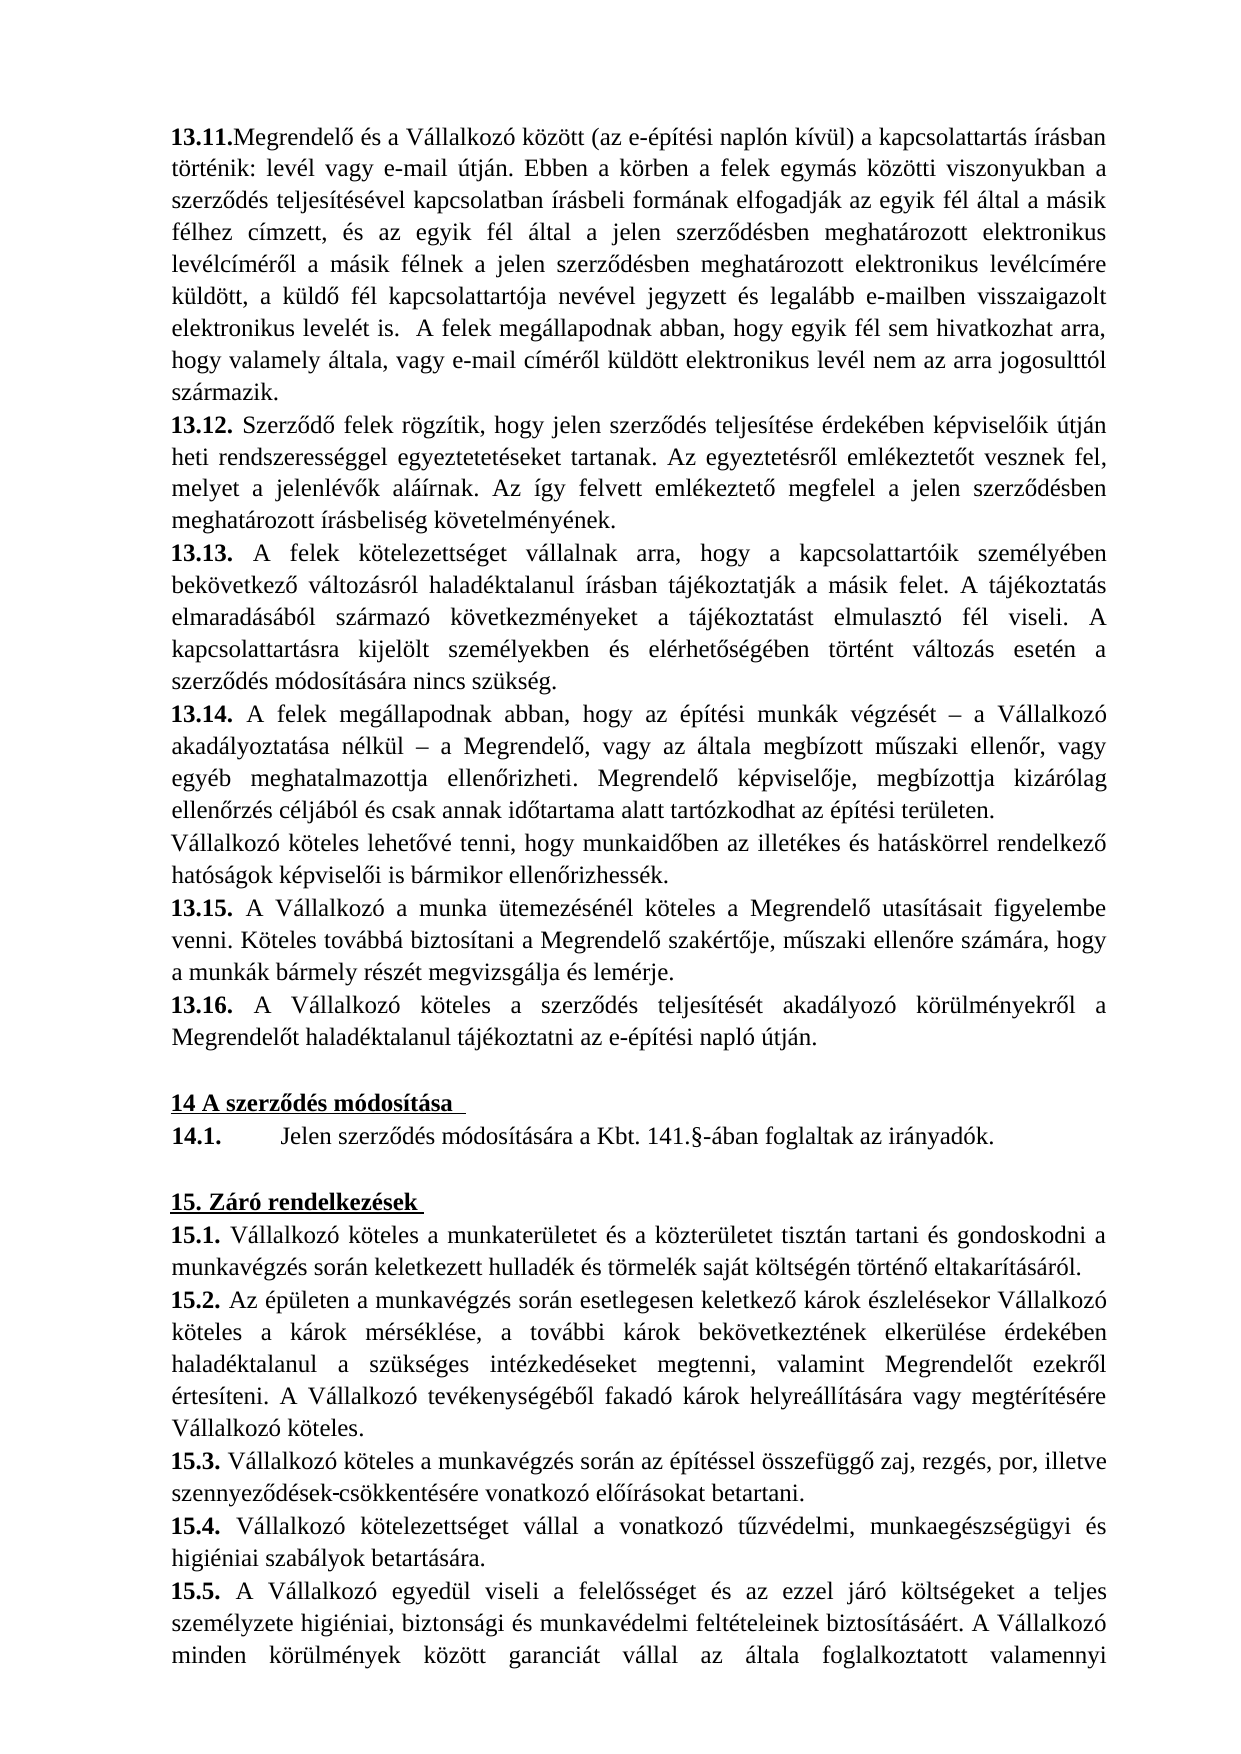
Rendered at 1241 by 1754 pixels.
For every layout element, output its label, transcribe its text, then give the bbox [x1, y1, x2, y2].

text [170, 1576, 1107, 1668]
text 15.2. Az épületen a munkavégzés során esetlegesen keletkező károk észlelésekor Vállalkozó köteles a károk mérséklése, a további károk bekövetkeztének elkerülése érdekében haladéktalanul a szükséges intézkedéseket megtenni, valamint Megrendelőt ezekről értesíteni. A Vállalkozó tevékenységéből fakadó károk helyreállítására vagy megtérítésére Vállalkozó köteles. [170, 1285, 1107, 1442]
text 15. Záró rendelkezések [170, 1187, 1107, 1216]
text 13.15. A Vállalkozó a munka ütemezésénél köteles a Megrendelő utasításait figyelembe venni. Köteles továbbá biztosítani a Megrendelő szakértője, műszaki ellenőre számára, hogy a munkák bármely részét megvizsgálja és lemérje. [170, 893, 1107, 985]
text 14 A szerződés módosítása [170, 1088, 1107, 1117]
text 15.3. Vállalkozó köteles a munkavégzés során az építéssel összefüggő zaj, rezgés, por, illetve szennyeződések csökkentésére vonatkozó előírásokat betartani. [170, 1446, 1107, 1507]
text Vállalkozó köteles lehetővé tenni, hogy munkaidőben az illetékes és hatáskörrel rendelkező hatóságok képviselői is bármikor ellenőrizhessék. [170, 828, 1107, 888]
text 13.13. A felek kötelezettséget vállalnak arra, hogy a kapcsolattartóik személyében bekövetkező változásról haladéktalanul írásban tájékoztatják a másik felet. A tájékoztatás elmaradásából származó következményeket a tájékoztatást elmulasztó fél viseli. A kapcsolattartásra kijelölt személyekben és elérhetőségében történt változás esetén a szerződés módosítására nincs szükség. [170, 538, 1107, 695]
text 13.16. A Vállalkozó köteles a szerződés teljesítését akadályozó körülményekről a Megrendelőt haladéktalanul tájékoztatni az e-építési napló útján. [170, 990, 1107, 1050]
text 13.12. Szerződő felek rögzítik, hogy jelen szerződés teljesítése érdekében képviselőik útján heti rendszerességgel egyeztetetéseket tartanak. Az egyeztetésről emlékeztetőt vesznek fel, melyet a jelenlévők aláírnak. Az így felvett emlékeztető megfelel a jelen szerződésben meghatározott írásbeliség követelményének. [170, 410, 1107, 534]
text 13.11.Megrendelő és a Vállalkozó között (az e-építési naplón kívül) a kapcsolattartás írásban történik: levél vagy e-mail útján. Ebben a körben a felek egymás közötti viszonyukban a szerződés teljesítésével kapcsolatban írásbeli formának elfogadják az egyik fél által a másik félhez címzett, és az egyik fél által a jelen szerződésben meghatározott elektronikus levélcíméről a másik félnek a jelen szerződésben meghatározott elektronikus levélcímére küldött, a küldő fél kapcsolattartója nevével jegyzett és legalább e-mailben visszaigazolt elektronikus levelét is. A felek megállapodnak abban, hogy egyik fél sem hivatkozhat arra, hogy valamely általa, vagy e-mail címéről küldött elektronikus levél nem az arra jogosulttól származik. [170, 122, 1107, 405]
text 15.4. Vállalkozó kötelezettséget vállal a vonatkozó tűzvédelmi, munkaegészségügyi és higiéniai szabályok betartására. [170, 1511, 1107, 1572]
text 14.1. Jelen szerződés módosítására a Kbt. 141.§-ában foglaltak az irányadók. [170, 1121, 1107, 1150]
text 13.14. A felek megállapodnak abban, hogy az építési munkák végzését – a Vállalkozó akadályoztatása nélkül – a Megrendelő, vagy az általa megbízott műszaki ellenőr, vagy egyéb meghatalmazottja ellenőrizheti. Megrendelő képviselője, megbízottja kizárólag ellenőrzés céljából és csak annak időtartama alatt tartózkodhat az építési területen. [170, 699, 1107, 823]
text 15.1. Vállalkozó köteles a munkaterületet és a közterületet tisztán tartani és gondoskodni a munkavégzés során keletkezett hulladék és törmelék saját költségén történő eltakarításáról. [170, 1220, 1107, 1281]
